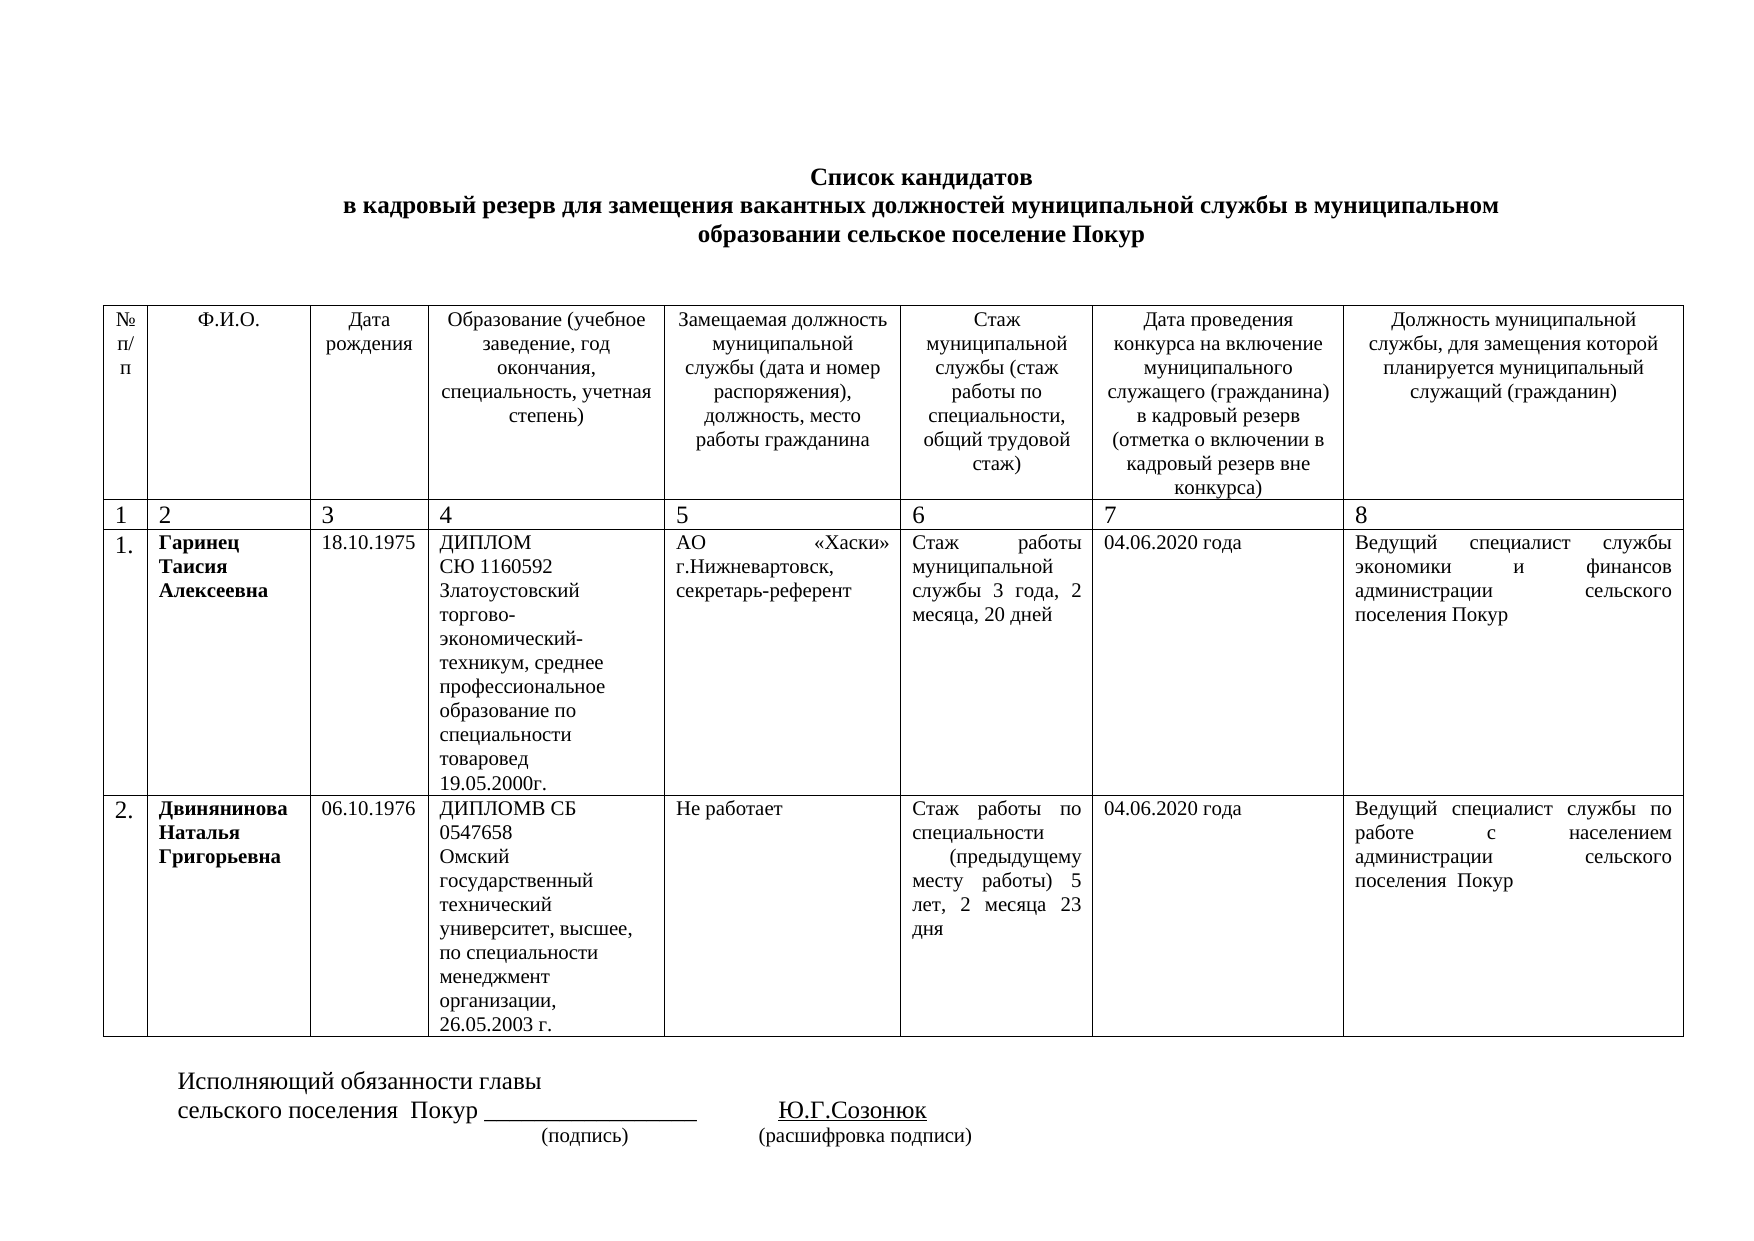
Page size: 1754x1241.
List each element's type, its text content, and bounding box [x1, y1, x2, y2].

table_cell ДИПЛОМВ СБ 0547658 Омский государственный технический университет, высшее, по специальности менеджмент организации, 26.05.2003 г. [429, 796, 664, 1036]
table_cell Гаринец Таисия Алексеевна [148, 530, 310, 794]
table_header Дата проведения конкурса на включение муниципального служащего (гражданина) в кадровый резерв (отметка о включении в кадровый резерв вне конкурса) [1093, 306, 1343, 499]
table_header Стаж муниципальной службы (стаж работы по специальности, общий трудовой стаж) [901, 306, 1092, 499]
table_header Образование (учебное заведение, год окончания, специальность, учетная степень) [429, 306, 664, 499]
table_cell 8 [1344, 500, 1683, 529]
text в кадровый резерв для замещения вакантных должностей муниципальной службы в муниципальном [177, 190, 1665, 219]
table_cell 1. [104, 530, 147, 794]
table_cell 04.06.2020 года [1093, 796, 1343, 1036]
table_cell 18.10.1975 [311, 530, 428, 794]
table_cell 7 [1093, 500, 1343, 529]
table_cell 6 [901, 500, 1092, 529]
table_cell 2. [104, 796, 147, 1036]
text Исполняющий обязанности главы [177, 1066, 1665, 1095]
table_cell 04.06.2020 года [1093, 530, 1343, 794]
table_header Замещаемая должность муниципальной службы (дата и номер распоряжения), должность, место работы гражданина [665, 306, 900, 499]
table_cell Ведущий специалист службы по работе с населением администрации сельского поселения Покур [1344, 796, 1683, 1036]
table_cell 06.10.1976 [311, 796, 428, 1036]
table_cell Двинянинова Наталья Григорьевна [148, 796, 310, 1036]
table_cell АО «Хаски» г.Нижневартовск, секретарь-референт [665, 530, 900, 794]
text образовании сельское поселение Покур [177, 219, 1665, 248]
table_cell 2 [148, 500, 310, 529]
table_cell 5 [665, 500, 900, 529]
table_cell 3 [311, 500, 428, 529]
table_cell Стаж работы по специальности (предыдущему месту работы) 5 лет, 2 месяца 23 дня [901, 796, 1092, 1036]
table_cell Стаж работы муниципальной службы 3 года, 2 месяца, 20 дней [901, 530, 1092, 794]
table_header № п/п [104, 306, 147, 499]
table_cell Ведущий специалист службы экономики и финансов администрации сельского поселения Покур [1344, 530, 1683, 794]
table_cell 4 [429, 500, 664, 529]
table_cell ДИПЛОМ СЮ 1160592 Златоустовский торгово-экономический- техникум, среднее профессиональное образование по специальности товаровед 19.05.2000г. [429, 530, 664, 794]
table_cell 1 [104, 500, 147, 529]
text (подпись) (расшифровка подписи) [177, 1123, 1665, 1147]
table_header Дата рождения [311, 306, 428, 499]
table_cell Не работает [665, 796, 900, 1036]
table_header Ф.И.О. [148, 306, 310, 499]
text сельского поселения Покур _________________ Ю.Г.Созонюк [177, 1095, 1665, 1123]
table_header Должность муниципальной службы, для замещения которой планируется муниципальный служащий (гражданин) [1344, 306, 1683, 499]
text Список кандидатов [177, 162, 1665, 190]
